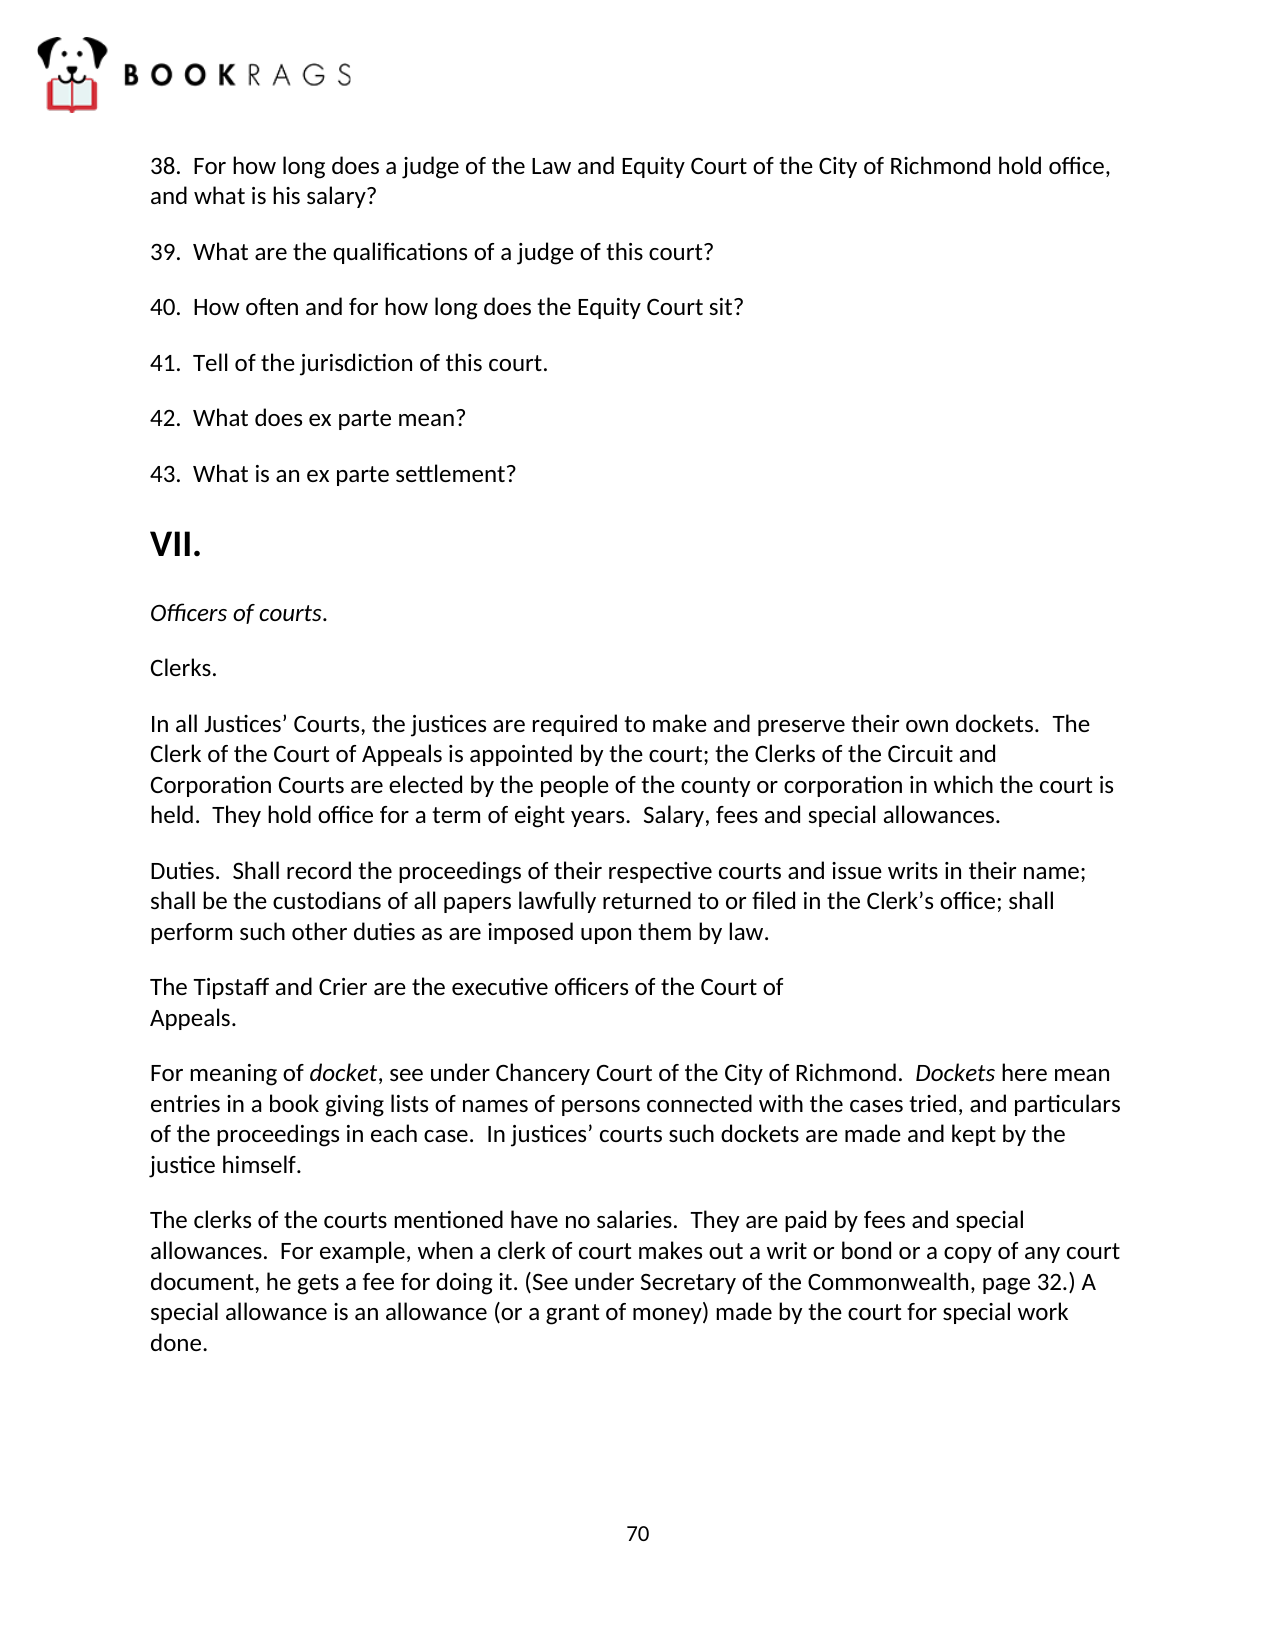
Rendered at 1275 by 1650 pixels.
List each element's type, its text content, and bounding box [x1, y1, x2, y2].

text Duties. Shall record the proceedings of their respective courts and issue writs in their name; shall be the custodians of all papers lawfully returned to or filed in the Clerk’s office; shall perform such other duties as are imposed upon them by law. [150, 855, 1125, 946]
text The clerks of the courts mentioned have no salaries. They are paid by fees and special allowances. For example, when a clerk of court makes out a writ or bond or a copy of any court document, he gets a fee for doing it. (See under Secretary of the Commonwealth, page 32.) A special allowance is an allowance (or a grant of money) made by the court for special work done. [150, 1204, 1125, 1357]
text 38. For how long does a judge of the Law and Equity Court of the City of Richmond hold office, and what is his salary? [150, 150, 1125, 211]
text 41. Tell of the jurisdiction of this court. [150, 347, 1125, 378]
text For meaning of docket, see under Chancery Court of the City of Richmond. Dockets here mean entries in a book giving lists of names of persons connected with the cases tried, and particulars of the proceedings in each case. In justices’ courts such dockets are made and kept by the justice himself. [150, 1057, 1125, 1179]
text 42. What does ex parte mean? [150, 403, 1125, 433]
text Officers of courts. [150, 597, 1125, 627]
text 43. What is an ex parte settlement? [150, 458, 1125, 489]
text The Tipstaff and Crier are the executive officers of the Court of Appeals. [150, 971, 1125, 1032]
text 40. How often and for how long does the Equity Court sit? [150, 292, 1125, 322]
text Clerks. [150, 652, 1125, 683]
text VII. [150, 520, 1125, 566]
picture [37, 37, 351, 113]
text 39. What are the qualifications of a judge of this court? [150, 236, 1125, 267]
text In all Justices’ Courts, the justices are required to make and preserve their own dockets. The Clerk of the Court of Appeals is appointed by the court; the Clerks of the Circuit and Corporation Courts are elected by the people of the county or corporation in which the court is held. They hold office for a term of eight years. Salary, fees and special allowances. [150, 708, 1125, 830]
